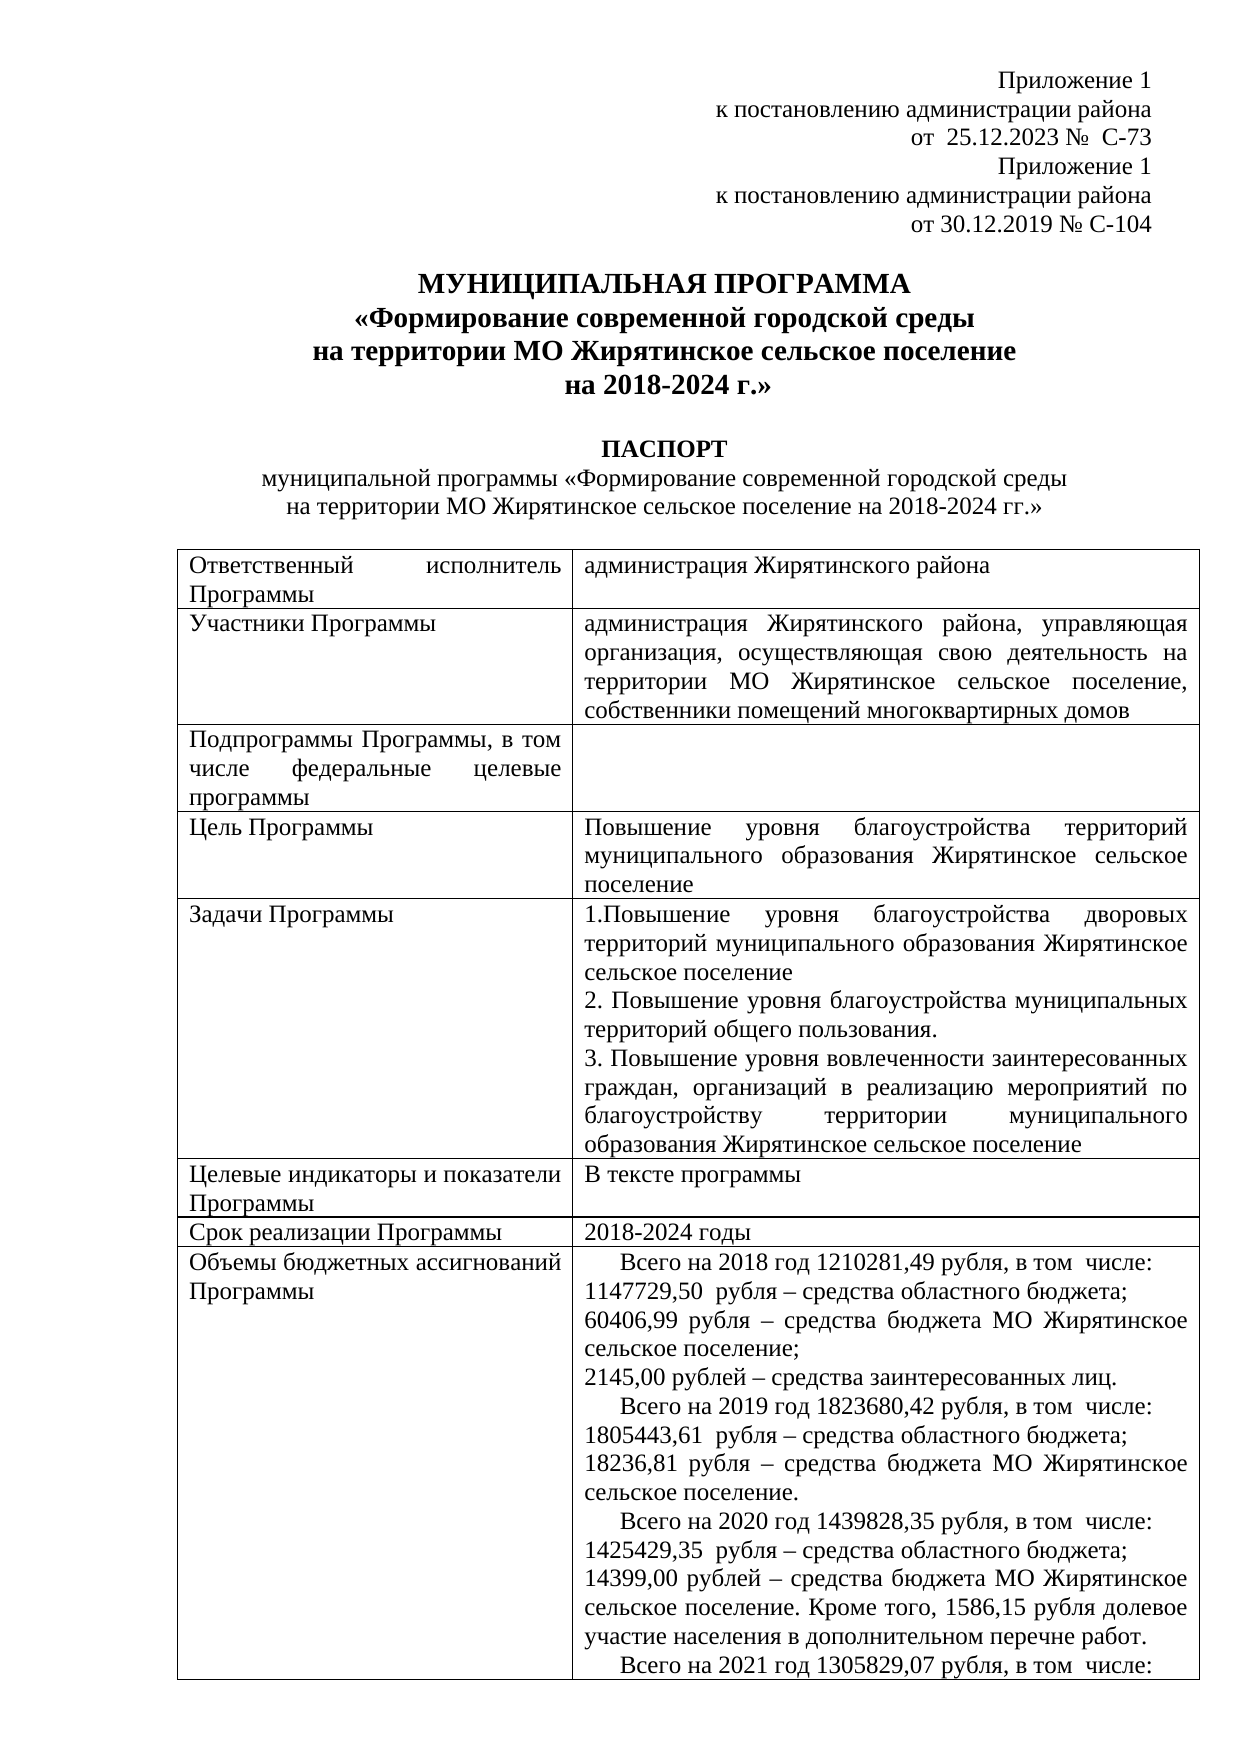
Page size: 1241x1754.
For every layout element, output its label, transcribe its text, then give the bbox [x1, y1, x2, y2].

table_header Ответственный исполнитель Программы [178, 550, 572, 607]
table_cell В тексте программы [573, 1159, 1199, 1216]
text Приложение 1 [177, 151, 1152, 180]
table_cell Повышение уровня благоустройства территорий муниципального образования Жирятинское сельское поселение [573, 812, 1199, 898]
table_cell Цель Программы [178, 812, 572, 898]
text на 2018-2024 г.» [177, 367, 1152, 400]
text муниципальной программы «Формирование современной городской среды [177, 463, 1152, 491]
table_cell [178, 1247, 572, 1678]
text на территории МО Жирятинское сельское поселение на 2018-2024 гг.» [177, 491, 1152, 520]
table_cell Целевые индикаторы и показатели Программы [178, 1159, 572, 1216]
text от 30.12.2019 № С-104 [177, 209, 1152, 237]
table_header администрация Жирятинского района [573, 550, 1199, 607]
table_cell Задачи Программы [178, 899, 572, 1158]
text МУНИЦИПАЛЬНАЯ ПРОГРАММА [177, 266, 1152, 300]
text «Формирование современной городской среды [177, 300, 1152, 333]
table_cell [573, 725, 1199, 811]
table_cell 1.Повышение уровня благоустройства дворовых территорий муниципального образования Жирятинское сельское поселение 2. Повышение уровня благоустройства муниципальных территорий общего пользования. 3. Повышение уровня вовлеченности заинтересованных граждан, организаций в реализацию мероприятий по благоустройству территории муниципального образования Жирятинское сельское поселение [573, 899, 1199, 1158]
text к постановлению администрации района [177, 94, 1152, 122]
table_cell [573, 1247, 1199, 1678]
text от 25.12.2023 № С-73 [177, 122, 1152, 151]
text к постановлению администрации района [177, 180, 1152, 209]
table_cell Срок реализации Программы [178, 1218, 572, 1246]
text на территории МО Жирятинское сельское поселение [177, 333, 1152, 367]
text ПАСПОРТ [177, 434, 1152, 463]
table_cell 2018-2024 годы [573, 1218, 1199, 1246]
text Приложение 1 [177, 65, 1152, 94]
table_cell Участники Программы [178, 609, 572, 723]
table_cell Подпрограммы Программы, в том числе федеральные целевые программы [178, 725, 572, 811]
table_cell администрация Жирятинского района, управляющая организация, осуществляющая свою деятельность на территории МО Жирятинское сельское поселение, собственники помещений многоквартирных домов [573, 609, 1199, 723]
